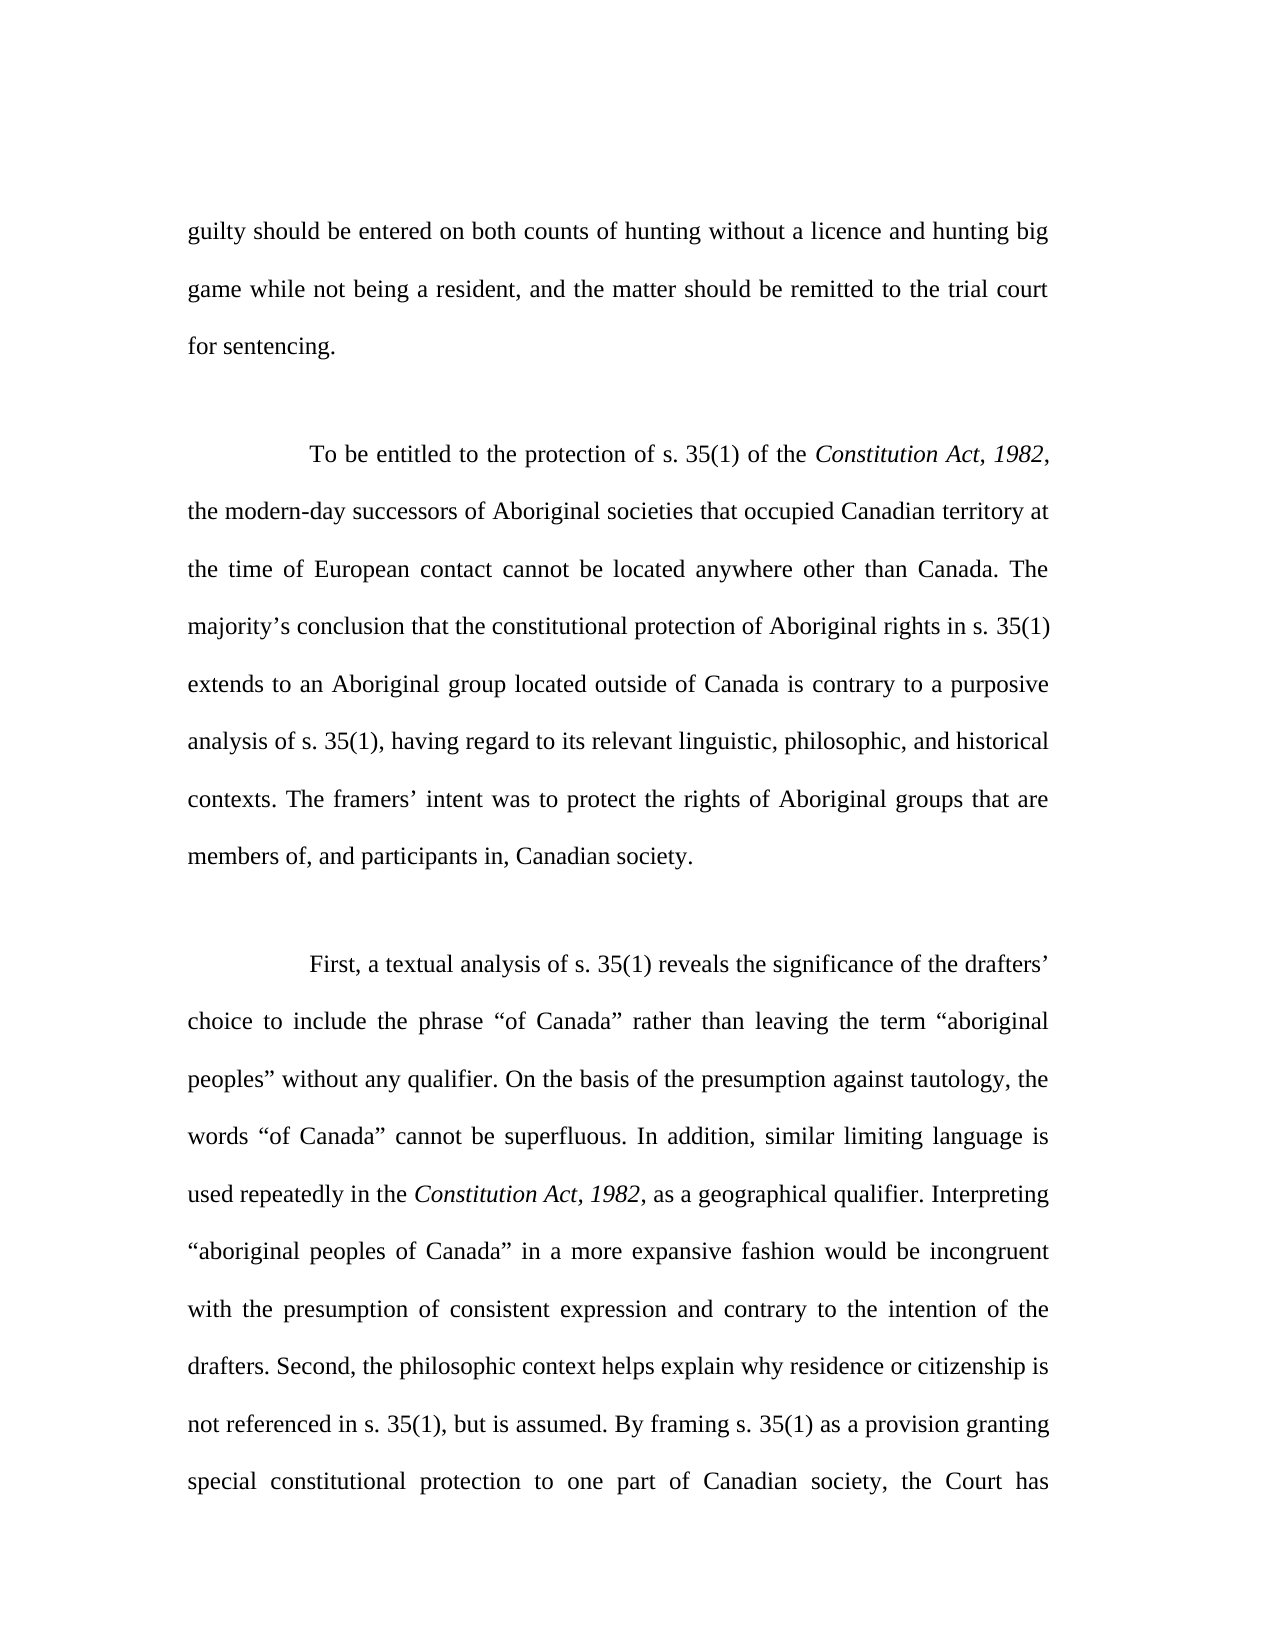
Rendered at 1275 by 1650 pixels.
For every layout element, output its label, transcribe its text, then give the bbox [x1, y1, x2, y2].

text To be entitled to the protection of s. 35(1) of the Constitution Act, 1982, the modern-day successors of Aboriginal societies that occupied Canadian territory at the time of European contact cannot be located anywhere other than Canada. The majority’s conclusion that the constitutional protection of Aboriginal rights in s. 35(1) extends to an Aboriginal group located outside of Canada is contrary to a purposive analysis of s. 35(1), having regard to its relevant linguistic, philosophic, and historical contexts. The framers’ intent was to protect the rights of Aboriginal groups that are members of, and participants in, Canadian society. [187, 439, 1050, 870]
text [187, 949, 1050, 1495]
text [187, 216, 1050, 360]
